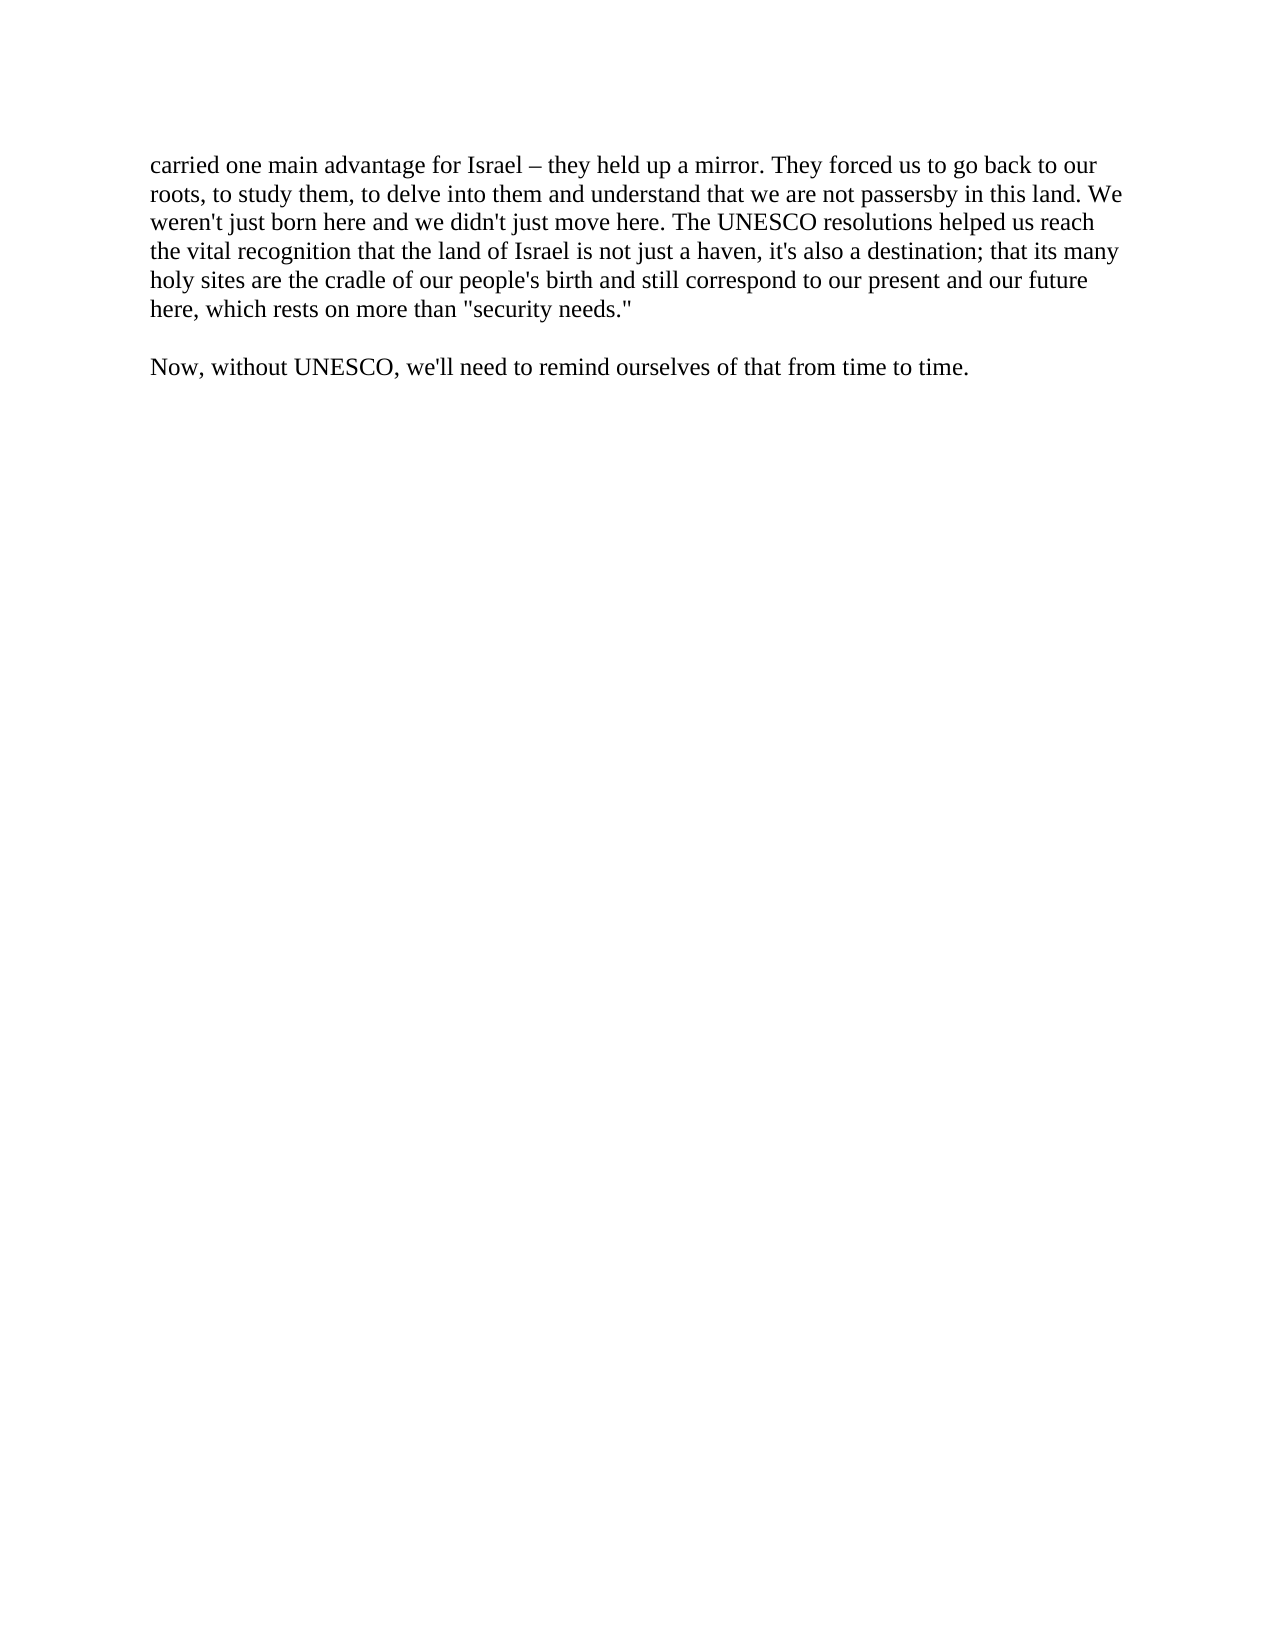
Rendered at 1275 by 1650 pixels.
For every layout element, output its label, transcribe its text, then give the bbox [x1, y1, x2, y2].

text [150, 150, 1125, 322]
text Now, without UNESCO, we'll need to remind ourselves of that from time to time. [150, 352, 1125, 380]
